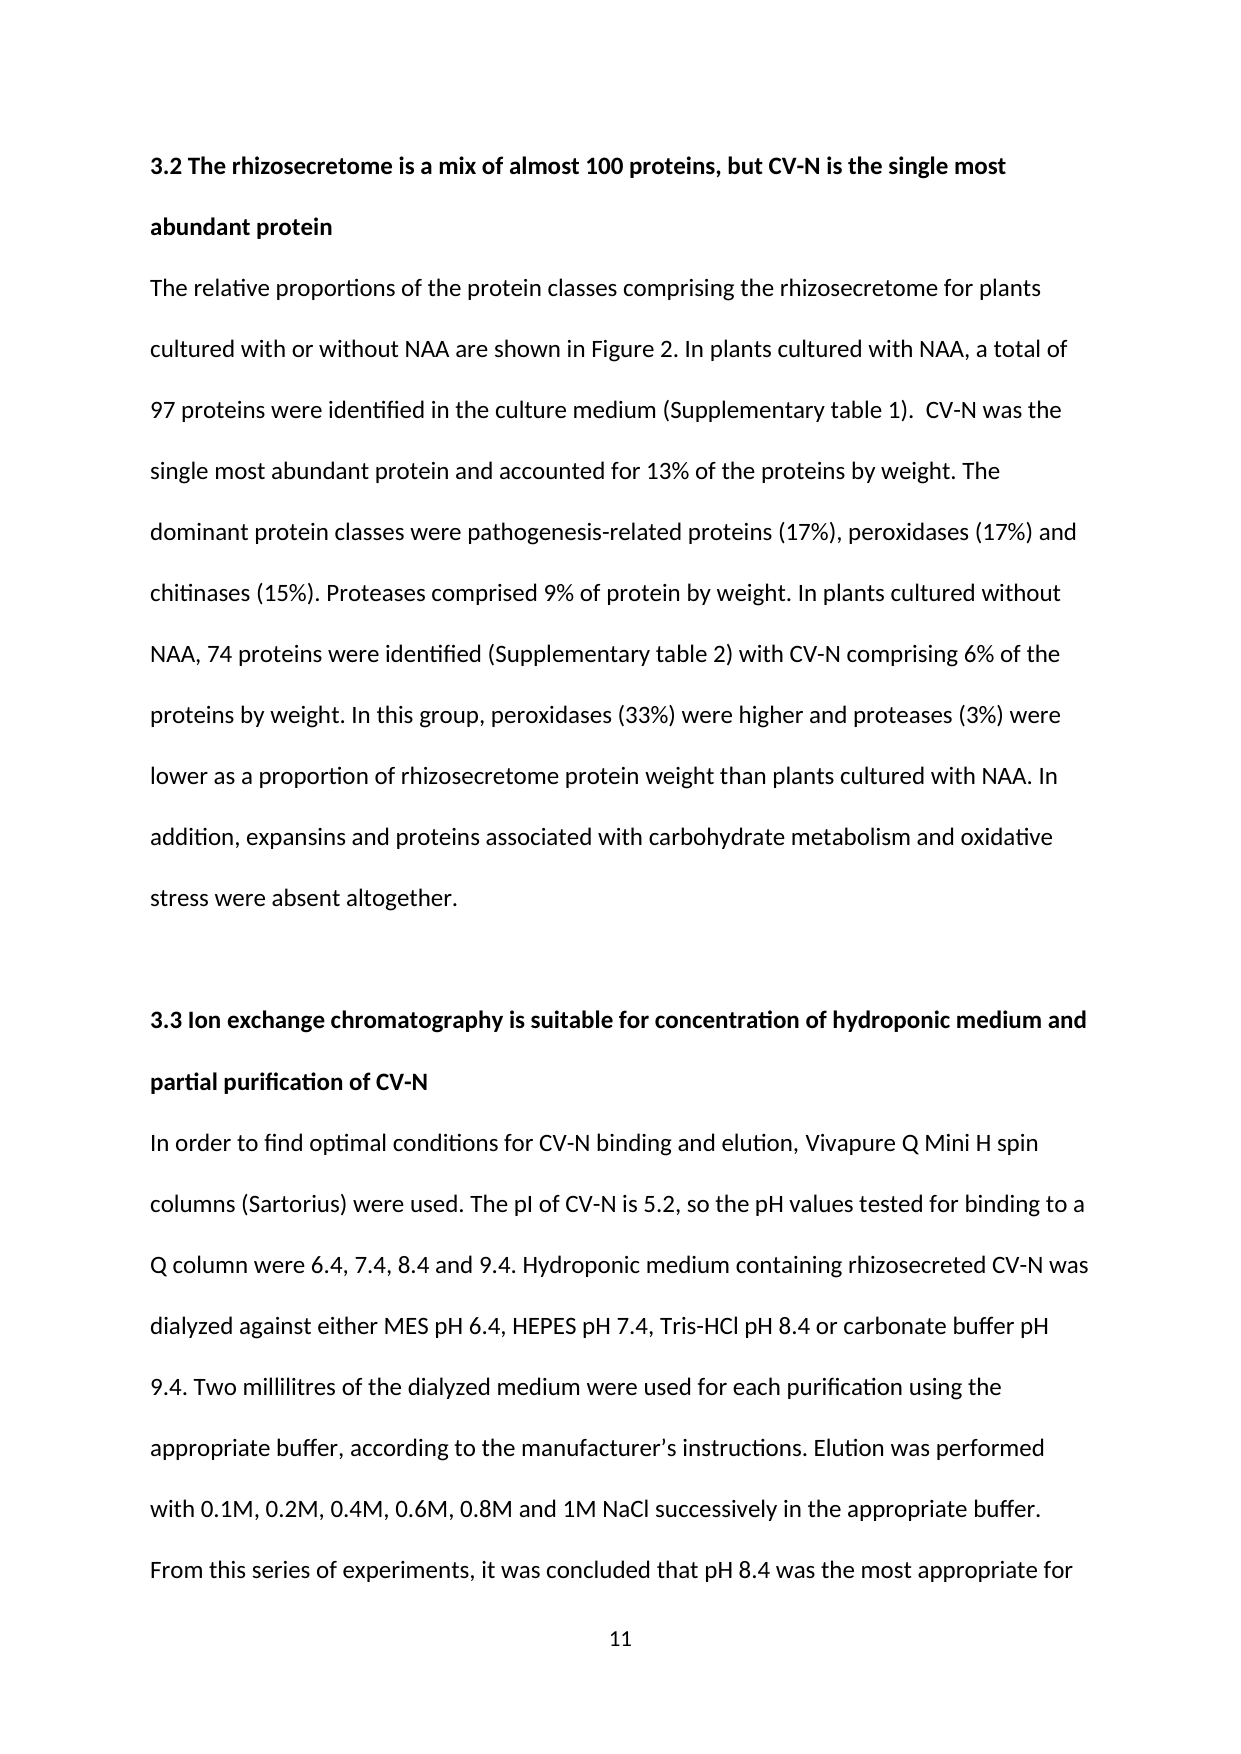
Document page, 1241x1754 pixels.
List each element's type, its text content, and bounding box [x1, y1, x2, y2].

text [150, 1127, 1090, 1584]
text The relative proportions of the protein classes comprising the rhizosecretome for plants cultured with or without NAA are shown in Figure 2. In plants cultured with NAA, a total of 97 proteins were identified in the culture medium (Supplementary table 1). CV-N was the single most abundant protein and accounted for 13% of the proteins by weight. The dominant protein classes were pathogenesis-related proteins (17%), peroxidases (17%) and chitinases (15%). Proteases comprised 9% of protein by weight. In plants cultured without NAA, 74 proteins were identified (Supplementary table 2) with CV-N comprising 6% of the proteins by weight. In this group, peroxidases (33%) were higher and proteases (3%) were lower as a proportion of rhizosecretome protein weight than plants cultured with NAA. In addition, expansins and proteins associated with carbohydrate metabolism and oxidative stress were absent altogether. [150, 272, 1090, 913]
text 3.2 The rhizosecretome is a mix of almost 100 proteins, but CV-N is the single most abundant protein [150, 150, 1090, 242]
text 3.3 Ion exchange chromatography is suitable for concentration of hydroponic medium and partial purification of CV-N [150, 1004, 1090, 1096]
